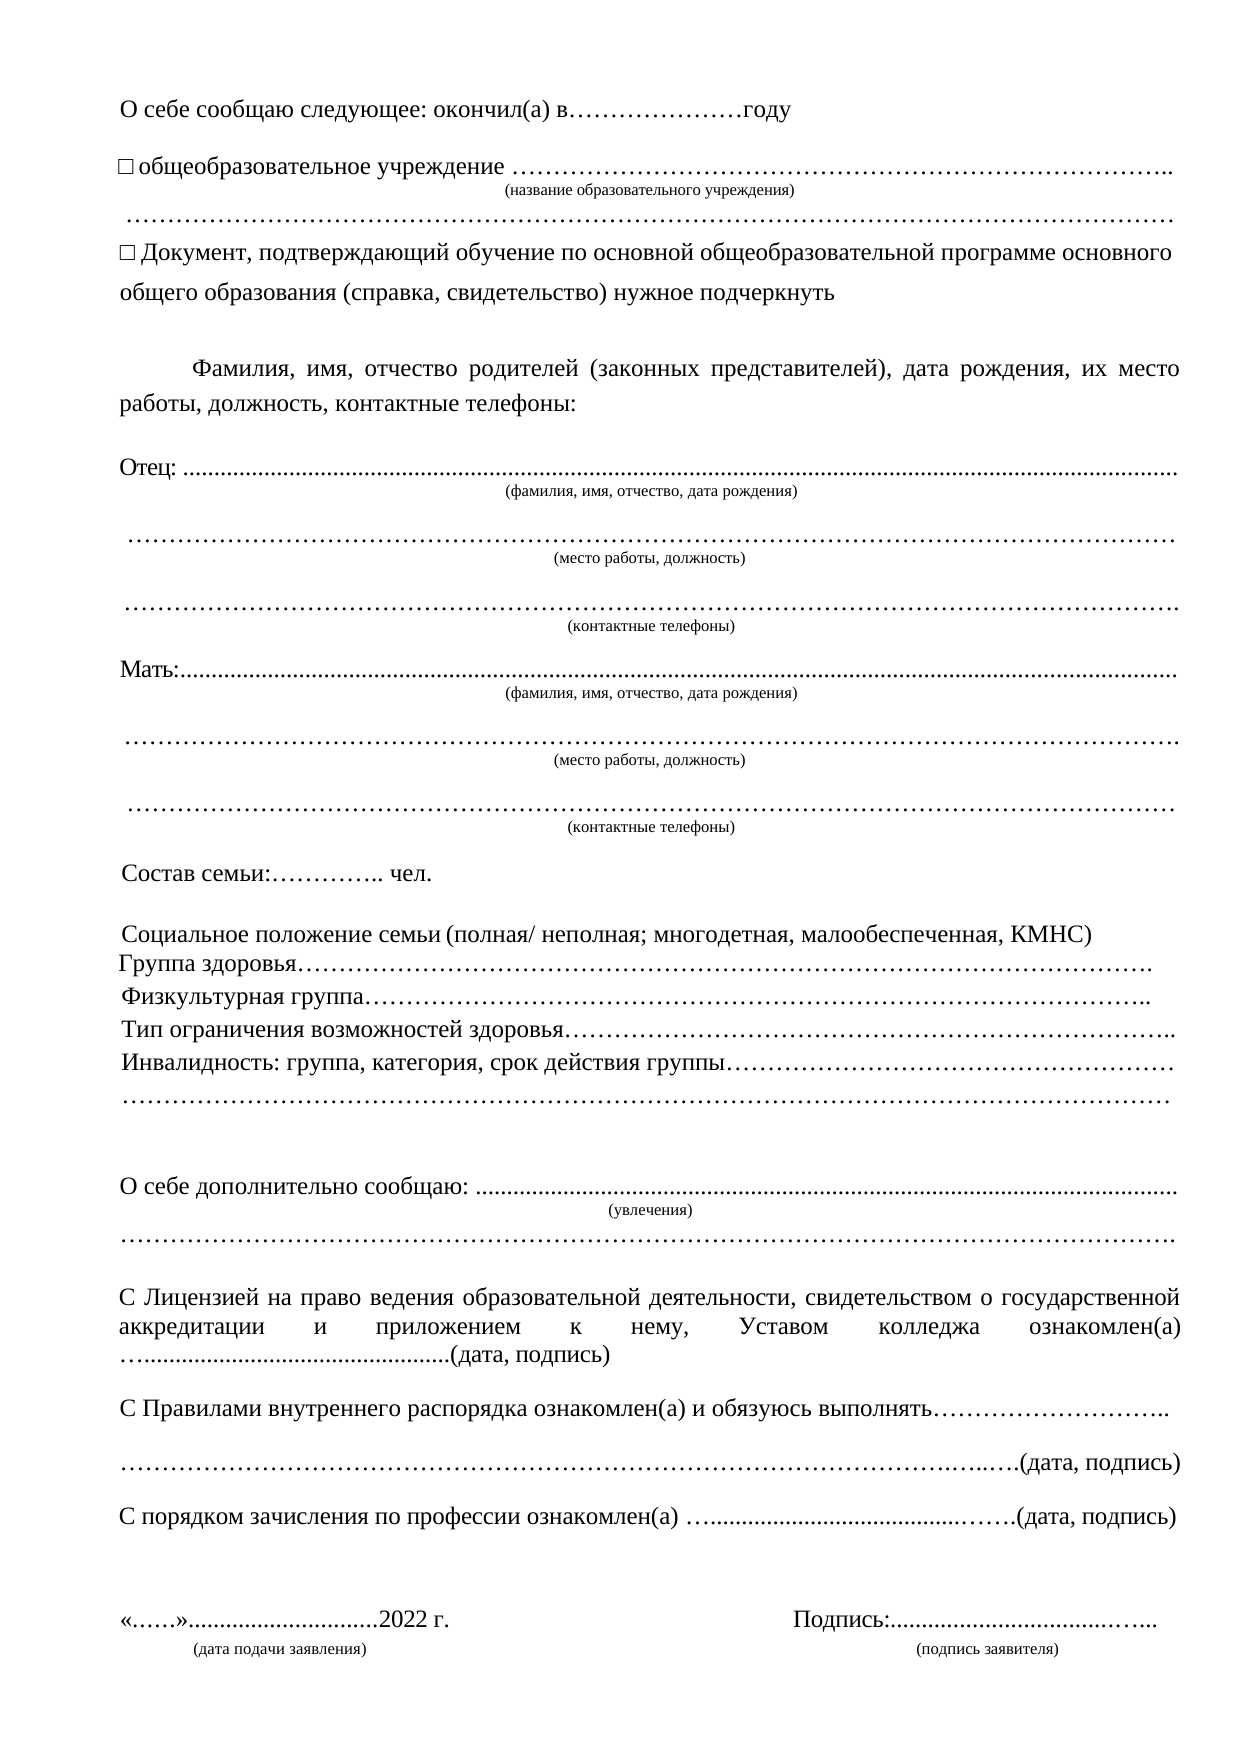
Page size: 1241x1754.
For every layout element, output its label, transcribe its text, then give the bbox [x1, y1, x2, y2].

text Инвалидность: группа, категория, срок действия группы……………………………………………… [121, 1047, 1181, 1076]
text С Лицензией на право ведения образовательной деятельности, свидетельством о государственной аккредитации и приложением к нему, Уставом колледжа ознакомлен(а) ….................................................(дата, подпись) [119, 1282, 1181, 1368]
text ………………………………………………………………………………………………………………. [119, 1219, 1181, 1247]
text (место работы, должность) [118, 749, 1181, 769]
text Группа здоровья…………………………………………………………………………………………. [118, 948, 1181, 977]
text (контактные телефоны) [121, 615, 1181, 634]
text ………………………………………………………………………………………………………………. [122, 721, 1181, 749]
text О себе дополнительно сообщаю: [119, 1171, 1181, 1199]
text (увлечения) [119, 1199, 1181, 1219]
text Физкультурная группа………………………………………………………………………………….. [121, 981, 1181, 1010]
text ……………………………………………………………………………………………………………… [118, 199, 1181, 228]
text (место работы, должность) [118, 548, 1181, 567]
text (фамилия, имя, отчество, дата рождения) [122, 481, 1181, 500]
text ……………………………………………………………………………………….…..….(дата, подпись) [119, 1447, 1181, 1476]
text (дата подачи заявления) (подпись заявителя) [193, 1639, 1181, 1658]
text Фамилия, имя, отчество родителей (законных представителей), дата рождения, их место работы, должность, контактные телефоны: [119, 349, 1181, 418]
text (фамилия, имя, отчество, дата рождения) [122, 682, 1181, 702]
text С Правилами внутреннего распорядка ознакомлен(а) и обязуюсь выполнять……………………….. [119, 1393, 1181, 1422]
text О себе сообщаю следующее: окончил(а) в…………………году [119, 94, 1181, 122]
text « » 2022 г. Подпись: .…... [119, 1583, 1181, 1639]
text (контактные телефоны) [121, 817, 1181, 836]
text □ Документ, подтверждающий обучение по основной общеобразовательной программе основного общего образования (справка, свидетельство) нужное подчеркнуть [119, 228, 1181, 308]
text Состав семьи:………….. чел. [121, 858, 1181, 886]
text ……………………………………………………………………………………………………………… [122, 519, 1181, 548]
text □ общеобразовательное учреждение …………………………………………………………………….. [118, 151, 1181, 180]
text ……………………………………………………………………………………………………………… [121, 788, 1181, 817]
text Отец: [119, 452, 1181, 481]
text ………………………………………………………………………………………………………………. [121, 587, 1181, 615]
text Тип ограничения возможностей здоровья……………………………………………………………….. [121, 1014, 1181, 1043]
text С порядком зачисления по профессии ознакомлен(а) …........................................…….(дата, подпись) [119, 1501, 1181, 1529]
text (название образовательного учреждения) [118, 180, 1181, 199]
text Социальное положение семьи (полная/ неполная; многодетная, малообеспеченная, КМНС) [121, 919, 1181, 948]
text Мать: [119, 654, 1181, 682]
text ……………………………………………………………………………………………………………… [121, 1080, 1181, 1109]
